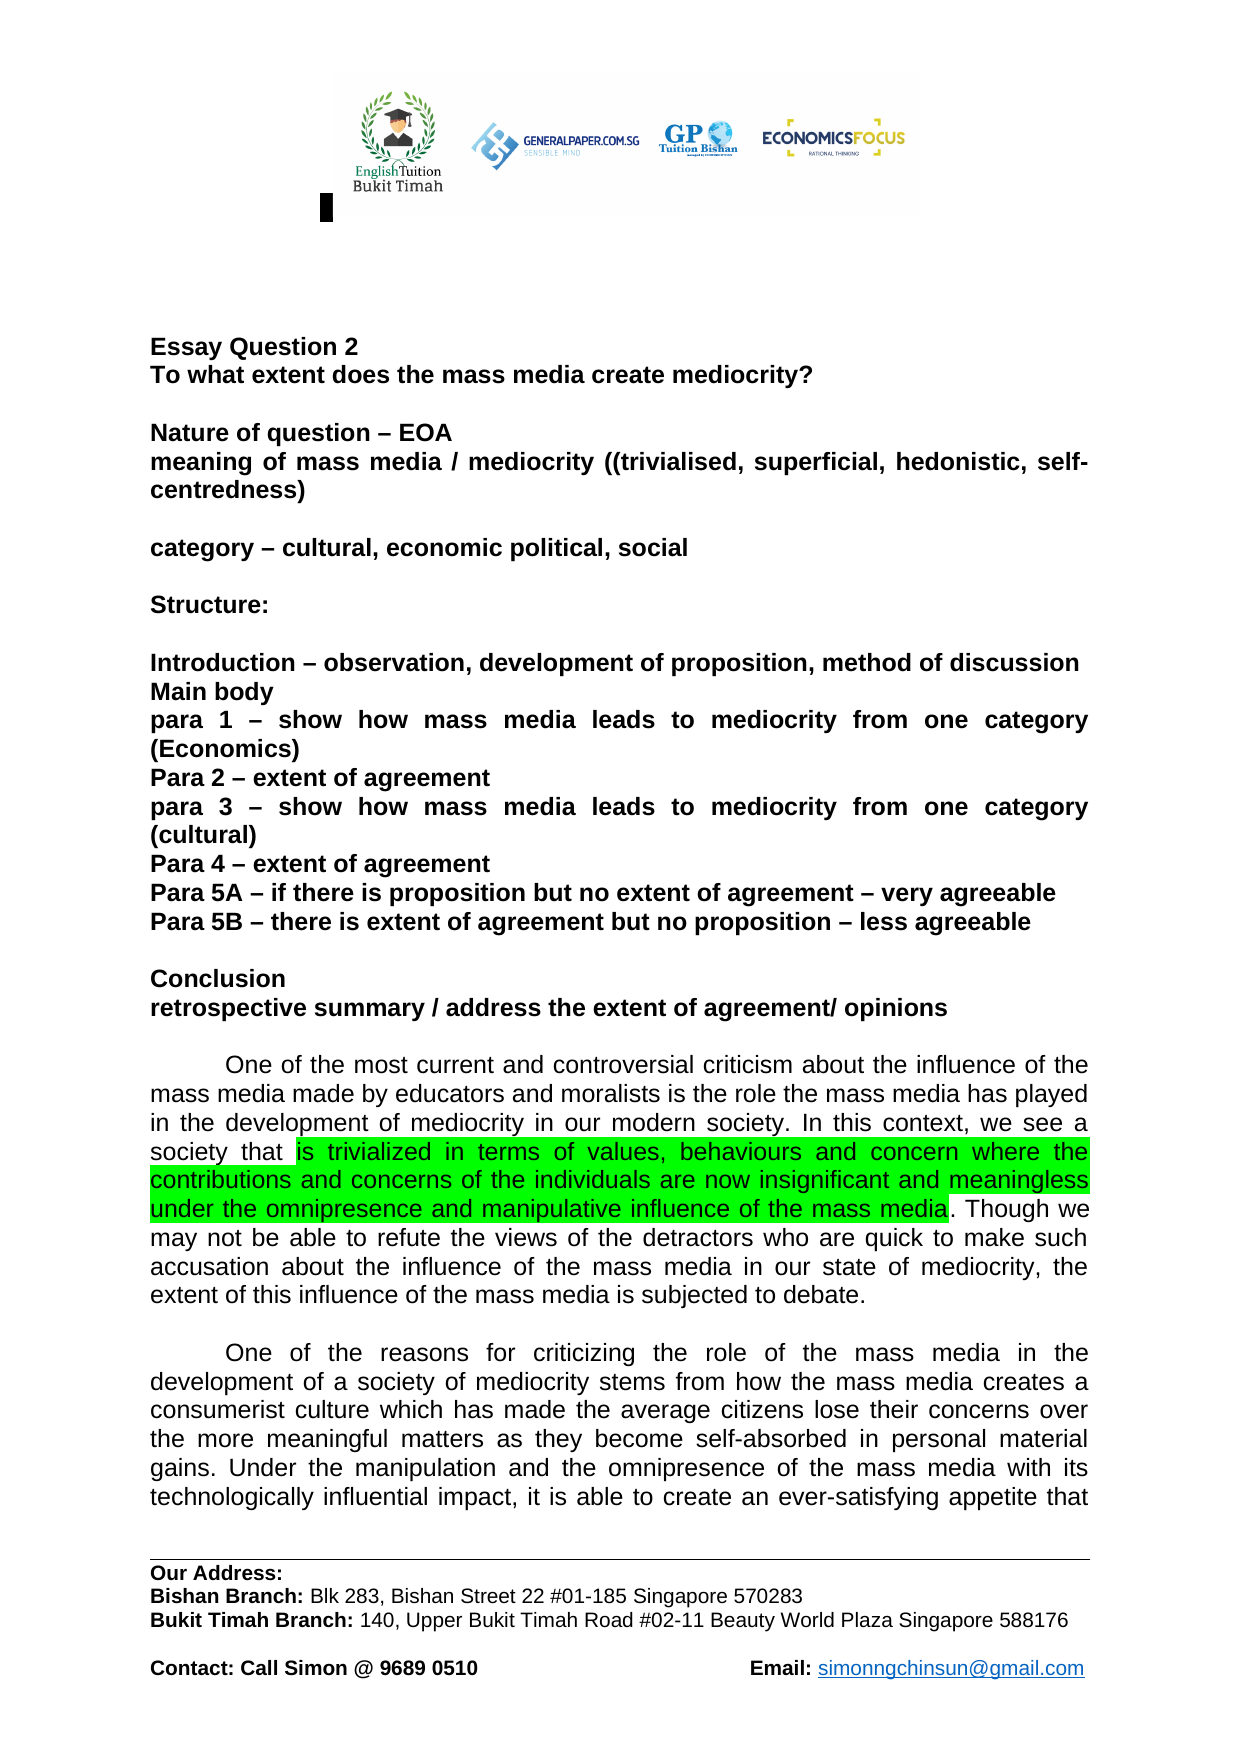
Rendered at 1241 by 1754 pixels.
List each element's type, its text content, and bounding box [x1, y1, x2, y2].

text retrospective summary / address the extent of agreement/ opinions [150, 993, 1090, 1022]
text Introduction – observation, development of proposition, method of discussion [150, 648, 1090, 677]
text One of the most current and controversial criticism about the influence of the mass media made by educators and moralists is the role the mass media has played in the development of mediocrity in our modern society. In this context, we see a society that is trivialized in terms of values, behaviours and concern where the contributions and concerns of the individuals are now insignificant and meaningless under the omnipresence and manipulative influence of the mass media. Though we may not be able to refute the views of the detractors who are quick to make such accusation about the influence of the mass media in our state of mediocrity, the extent of this influence of the mass media is subjected to debate. [150, 1050, 1090, 1165]
text One of the most current and controversial criticism about the influence of the mass media made by educators and moralists is the role the mass media has played in the development of mediocrity in our modern society. In this context, we see a society that is trivialized in terms of values, behaviours and concern where the contributions and concerns of the individuals are now insignificant and meaningless under the omnipresence and manipulative influence of the mass media. Though we may not be able to refute the views of the detractors who are quick to make such accusation about the influence of the mass media in our state of mediocrity, the extent of this influence of the mass media is subjected to debate. [150, 1194, 1090, 1309]
text para 3 – show how mass media leads to mediocrity from one category (cultural) [150, 792, 1090, 849]
text category – cultural, economic political, social [150, 533, 1090, 562]
text Conclusion [150, 964, 1090, 993]
text Structure: [150, 590, 1090, 619]
text Para 5B – there is extent of agreement but no proposition – less agreeable [150, 907, 1090, 935]
text Essay Question 2 [150, 332, 1090, 360]
text para 1 – show how mass media leads to mediocrity from one category (Economics) [150, 705, 1090, 763]
text Para 5A – if there is proposition but no extent of agreement – very agreeable [150, 878, 1090, 907]
text Para 4 – extent of agreement [150, 849, 1090, 878]
text Para 2 – extent of agreement [150, 763, 1090, 792]
text meaning of mass media / mediocrity ((trivialised, superficial, hedonistic, self-centredness) [150, 447, 1090, 504]
text To what extent does the mass media create mediocrity? [150, 360, 1090, 389]
picture [332, 73, 920, 217]
text Nature of question – EOA [150, 418, 1090, 447]
text Main body [150, 677, 1090, 705]
